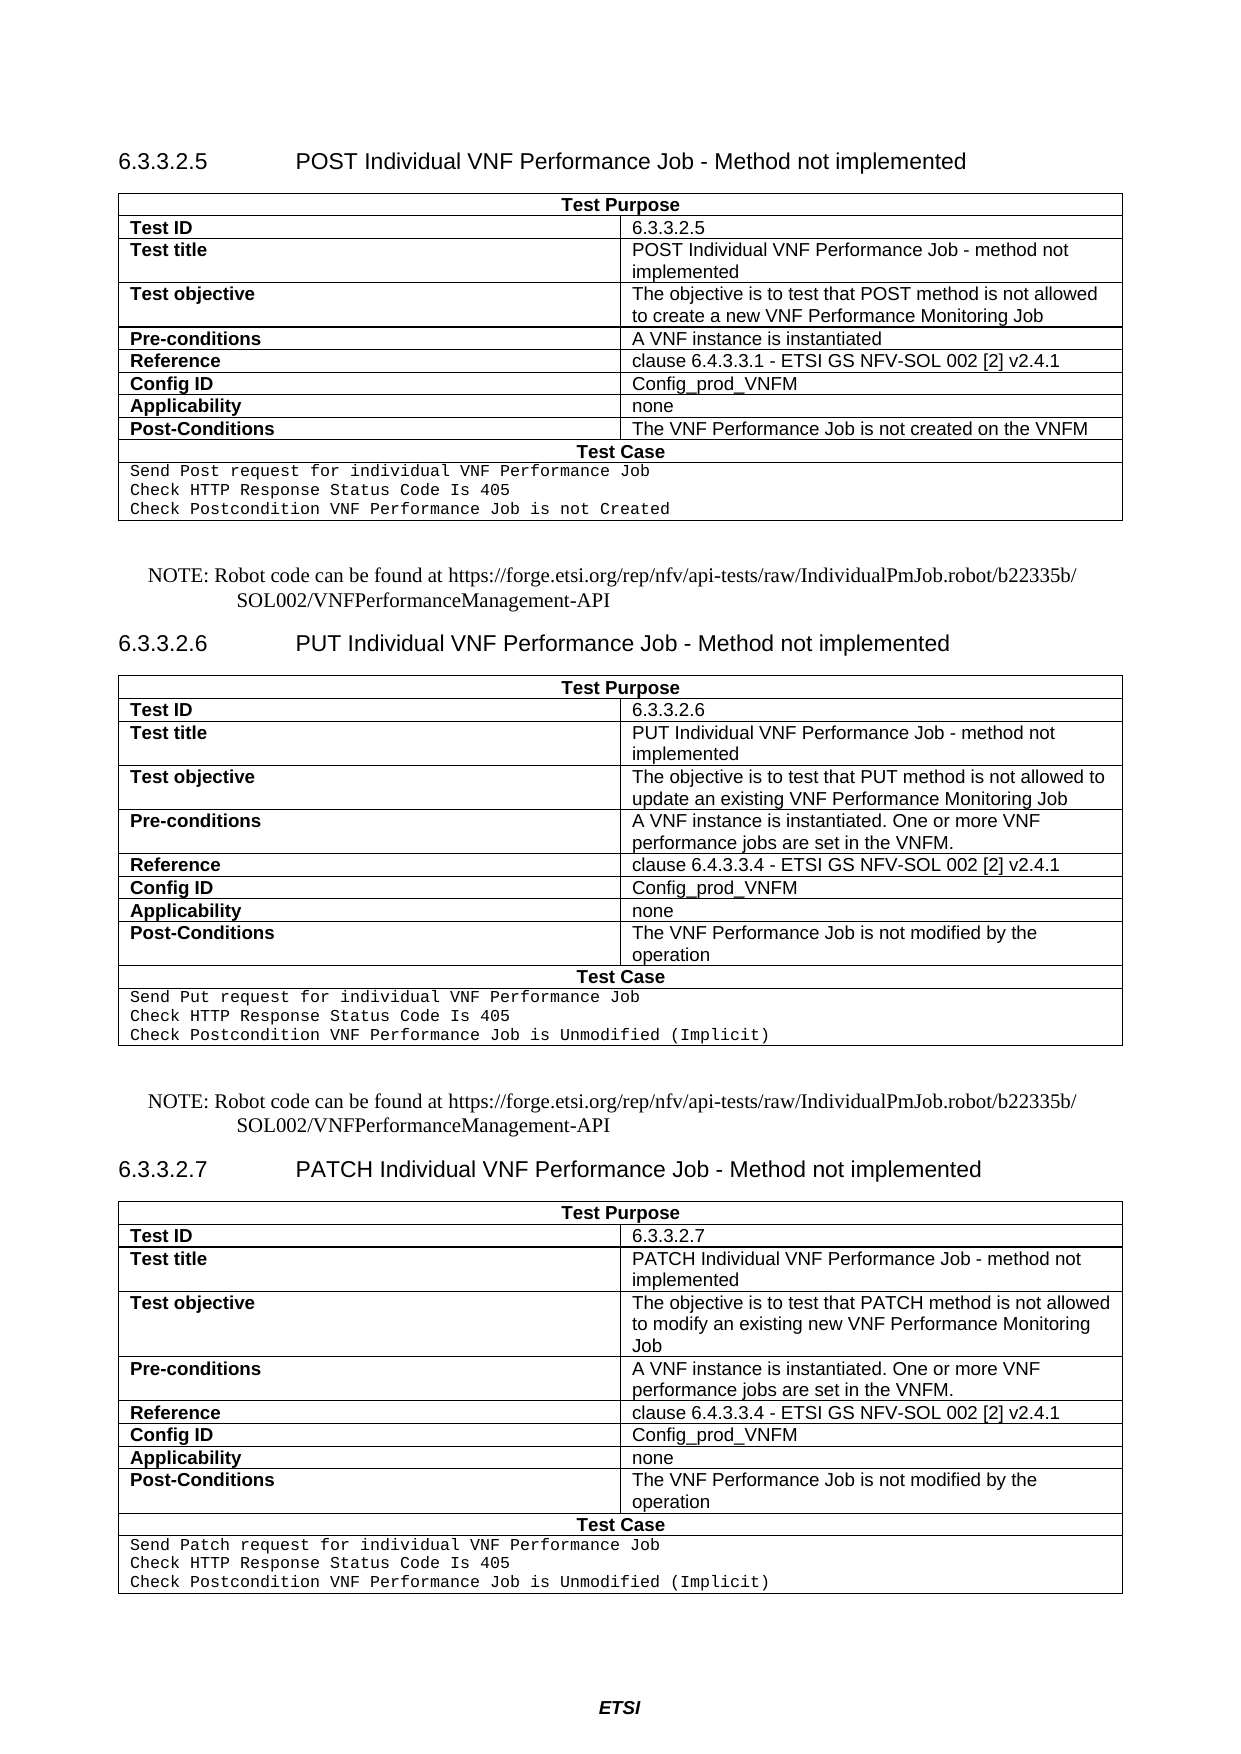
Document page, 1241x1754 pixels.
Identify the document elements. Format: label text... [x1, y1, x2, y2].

table_cell Test objective [119, 1292, 620, 1356]
table_cell Reference [119, 350, 620, 372]
subtitle 6.3.3.2.6 PUT Individual VNF Performance Job - Method not implemented [118, 630, 1122, 657]
subtitle 6.3.3.2.5 POST Individual VNF Performance Job - Method not implemented [118, 148, 1122, 174]
table_cell clause 6.4.3.3.4 - ETSI GS NFV-SOL 002 [2] v2.4.1 [621, 1401, 1122, 1423]
table_cell POST Individual VNF Performance Job - method not implemented [621, 239, 1122, 282]
table_cell Test title [119, 722, 620, 765]
table_cell 6.3.3.2.7 [621, 1225, 1122, 1246]
table_cell Send Post request for individual VNF Performance Job Check HTTP Response Status Code Is 405 Check Postcondition VNF Performance Job is not Created [119, 463, 1122, 519]
table_cell Test title [119, 1248, 620, 1291]
table_cell Post-Conditions [119, 922, 620, 965]
table_cell none [621, 899, 1122, 921]
table_cell Config ID [119, 373, 620, 394]
table_cell none [621, 395, 1122, 417]
table_cell clause 6.4.3.3.4 - ETSI GS NFV-SOL 002 [2] v2.4.1 [621, 854, 1122, 876]
table_cell Test ID [119, 216, 620, 238]
table_cell Pre-conditions [119, 810, 620, 853]
table_cell Post-Conditions [119, 1469, 620, 1512]
table_header Test Purpose [119, 1202, 1122, 1224]
table_header Test Purpose [119, 676, 1122, 698]
table_cell PUT Individual VNF Performance Job - method not implemented [621, 722, 1122, 765]
table_cell Pre-conditions [119, 1357, 620, 1400]
table_cell Send Patch request for individual VNF Performance Job Check HTTP Response Status Code Is 405 Check Postcondition VNF Performance Job is Unmodified (Implicit) [119, 1536, 1122, 1593]
table_cell 6.3.3.2.5 [621, 216, 1122, 238]
table_cell Config_prod_VNFM [621, 877, 1122, 898]
table_cell Test ID [119, 1225, 620, 1246]
table_cell PATCH Individual VNF Performance Job - method not implemented [621, 1248, 1122, 1291]
table_cell The objective is to test that POST method is not allowed to create a new VNF Performance Monitoring Job [621, 283, 1122, 326]
table_cell A VNF instance is instantiated. One or more VNF performance jobs are set in the VNFM. [621, 1357, 1122, 1400]
table_cell Config ID [119, 877, 620, 898]
table_cell Applicability [119, 899, 620, 921]
table_cell Test objective [119, 766, 620, 809]
table_cell Reference [119, 1401, 620, 1423]
table_cell The VNF Performance Job is not created on the VNFM [621, 418, 1122, 439]
table_cell The objective is to test that PUT method is not allowed to update an existing VNF Performance Monitoring Job [621, 766, 1122, 809]
table_cell Applicability [119, 395, 620, 417]
table_cell The VNF Performance Job is not modified by the operation [621, 1469, 1122, 1512]
table_cell Test Case [119, 440, 1122, 462]
text NOTE: Robot code can be found at https://forge.etsi.org/rep/nfv/api-tests/raw/IndividualPmJob.robot/b22335b/SOL002/VNFPerformanceManagement-API [148, 1089, 1122, 1137]
table_cell 6.3.3.2.6 [621, 699, 1122, 721]
subtitle 6.3.3.2.7 PATCH Individual VNF Performance Job - Method not implemented [118, 1156, 1122, 1182]
table_cell Reference [119, 854, 620, 876]
table_cell Post-Conditions [119, 418, 620, 439]
table_cell Applicability [119, 1447, 620, 1468]
text NOTE: Robot code can be found at https://forge.etsi.org/rep/nfv/api-tests/raw/IndividualPmJob.robot/b22335b/SOL002/VNFPerformanceManagement-API [148, 563, 1122, 612]
table_header Test Purpose [119, 194, 1122, 215]
table_cell Send Put request for individual VNF Performance Job Check HTTP Response Status Code Is 405 Check Postcondition VNF Performance Job is Unmodified (Implicit) [119, 989, 1122, 1045]
table_cell Pre-conditions [119, 328, 620, 349]
table_cell Test title [119, 239, 620, 282]
table_cell Test Case [119, 1514, 1122, 1535]
table_cell A VNF instance is instantiated. One or more VNF performance jobs are set in the VNFM. [621, 810, 1122, 853]
table_cell Test objective [119, 283, 620, 326]
table_cell clause 6.4.3.3.1 - ETSI GS NFV-SOL 002 [2] v2.4.1 [621, 350, 1122, 372]
table_cell The VNF Performance Job is not modified by the operation [621, 922, 1122, 965]
table_cell none [621, 1447, 1122, 1468]
table_cell Config ID [119, 1424, 620, 1446]
table_cell Config_prod_VNFM [621, 373, 1122, 394]
table_cell A VNF instance is instantiated [621, 328, 1122, 349]
table_cell Config_prod_VNFM [621, 1424, 1122, 1446]
table_cell Test ID [119, 699, 620, 721]
table_cell Test Case [119, 966, 1122, 988]
table_cell The objective is to test that PATCH method is not allowed to modify an existing new VNF Performance Monitoring Job [621, 1292, 1122, 1356]
